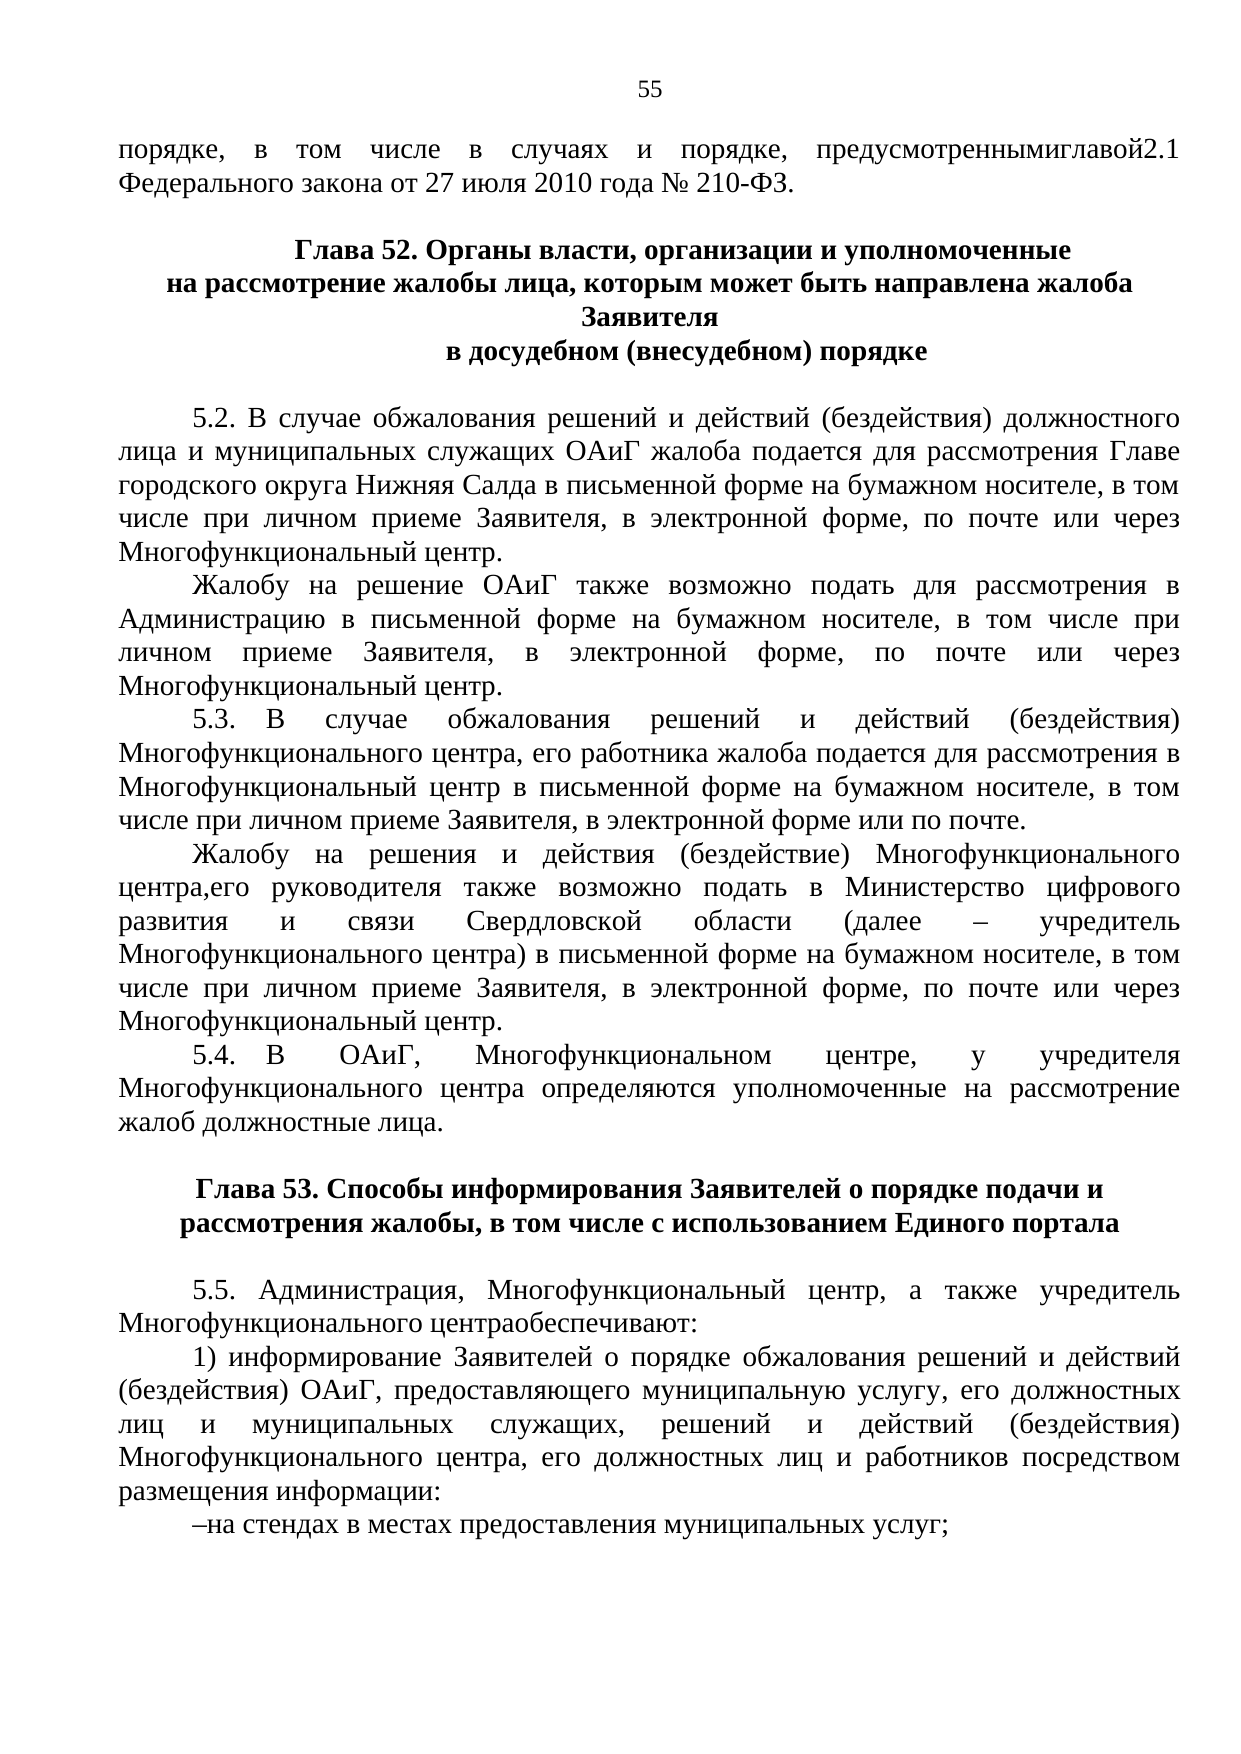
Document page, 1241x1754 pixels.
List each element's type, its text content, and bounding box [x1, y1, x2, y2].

list В ОАиГ, Многофункциональном центре, у учредителя Многофункционального центра определяются уполномоченные на рассмотрение жалоб должностные лица. [118, 1037, 1181, 1138]
text –на стендах в местах предоставления муниципальных услуг; [118, 1507, 1181, 1540]
text в досудебном (внесудебном) порядке [118, 333, 1181, 366]
list 5.2. В случае обжалования решений и действий (бездействия) должностного лица и муниципальных служащих ОАиГ жалоба подается для рассмотрения Главе городского округа Нижняя Салда в письменной форме на бумажном носителе, в том числе при личном приеме Заявителя, в электронной форме, по почте или через Многофункциональный центр. [118, 400, 1181, 567]
text 5.5. Администрация, Многофункциональный центр, а также учредитель Многофункционального центраобеспечивают: [118, 1272, 1181, 1339]
list Жалобу на решение ОАиГ также возможно подать для рассмотрения в Администрацию в письменной форме на бумажном носителе, в том числе при личном приеме Заявителя, в электронной форме, по почте или через Многофункциональный центр. [118, 567, 1181, 702]
text Глава 53. Способы информирования Заявителей о порядке подачи и рассмотрения жалобы, в том числе с использованием Единого портала [118, 1171, 1181, 1238]
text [118, 131, 1181, 198]
text Глава 52. Органы власти, организации и уполномоченные на рассмотрение жалобы лица, которым может быть направлена жалоба Заявителя [118, 232, 1181, 333]
list Жалобу на решения и действия (бездействие) Многофункционального центра,его руководителя также возможно подать в Министерство цифрового развития и связи Свердловской области (далее – учредитель Многофункционального центра) в письменной форме на бумажном носителе, в том числе при личном приеме Заявителя, в электронной форме, по почте или через Многофункциональный центр. [118, 836, 1181, 1037]
list В случае обжалования решений и действий (бездействия) Многофункционального центра, его работника жалоба подается для рассмотрения в Многофункциональный центр в письменной форме на бумажном носителе, в том числе при личном приеме Заявителя, в электронной форме или по почте. [118, 702, 1181, 836]
text 1) информирование Заявителей о порядке обжалования решений и действий (бездействия) ОАиГ, предоставляющего муниципальную услугу, его должностных лиц и муниципальных служащих, решений и действий (бездействия) Многофункционального центра, его должностных лиц и работников посредством размещения информации: [118, 1339, 1181, 1507]
